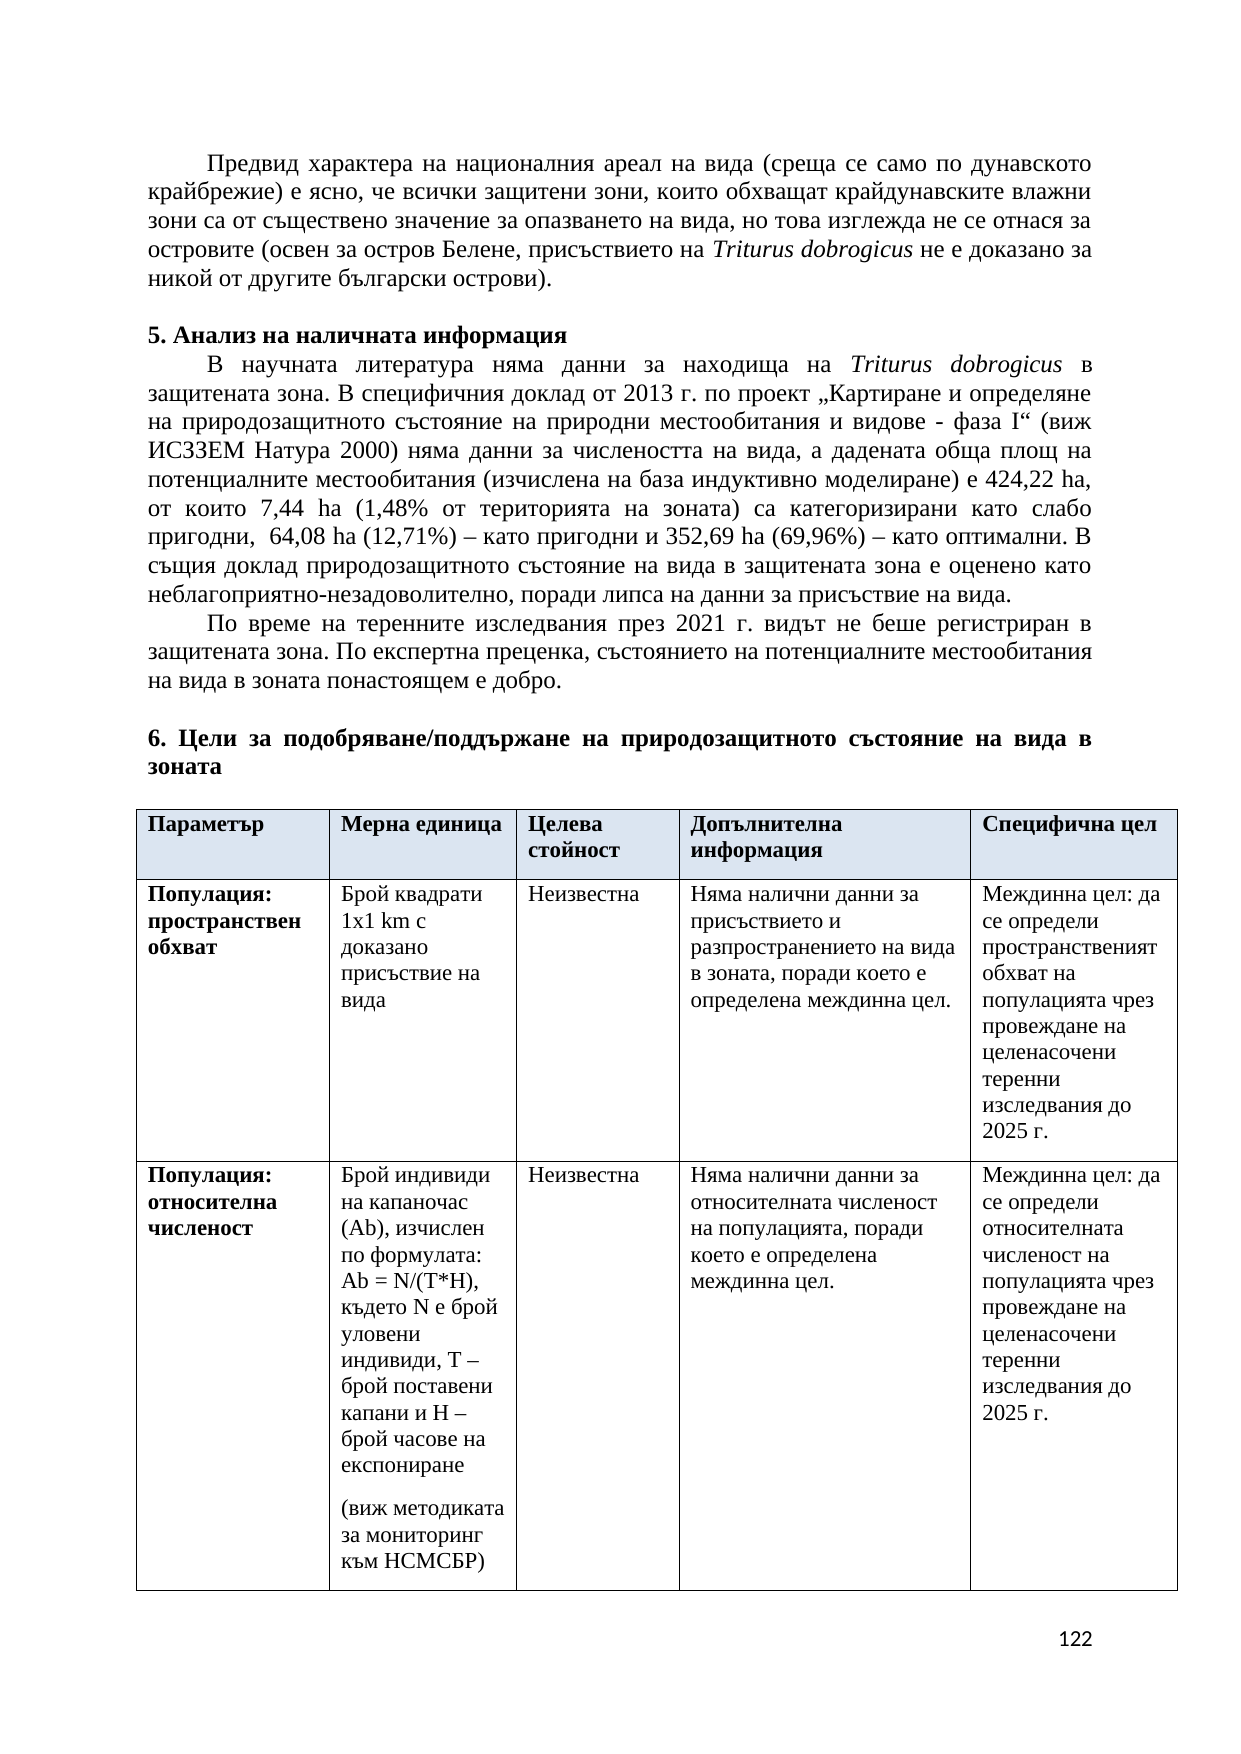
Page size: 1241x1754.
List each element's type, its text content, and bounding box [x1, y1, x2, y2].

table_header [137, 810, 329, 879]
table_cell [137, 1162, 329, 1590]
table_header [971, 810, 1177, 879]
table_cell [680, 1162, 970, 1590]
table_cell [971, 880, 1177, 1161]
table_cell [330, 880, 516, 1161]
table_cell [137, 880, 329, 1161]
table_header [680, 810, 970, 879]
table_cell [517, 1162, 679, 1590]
text В научната литература няма данни за находища на Triturus dobrogicus в защитената зона. В специфичния доклад от 2013 г. по проект „Картиране и определяне на природозащитното състояние на природни местообитания и видове - фаза I“ (виж ИСЗЗЕМ Натура 2000) няма данни за числеността на вида, а дадената обща площ на потенциалните местообитания (изчислена на база индуктивно моделиране) е 424,22 ha, от които 7,44 ha (1,48% от територията на зоната) са категоризирани като слабо пригодни, 64,08 ha (12,71%) – като пригодни и 352,69 ha (69,96%) – като оптимални. В същия доклад природозащитното състояние на вида в защитената зона е оценено като неблагоприятно-незадоволително, поради липса на данни за присъствие на вида. [148, 349, 1093, 608]
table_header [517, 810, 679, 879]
text По време на теренните изследвания през 2021 г. видът не беше регистриран в защитената зона. По експертна преценка, състоянието на потенциалните местообитания на вида в зоната понастоящем е добро. [148, 608, 1093, 694]
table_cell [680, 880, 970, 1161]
text 6. Цели за подобряване/поддържане на природозащитното състояние на вида в зоната [148, 723, 1093, 780]
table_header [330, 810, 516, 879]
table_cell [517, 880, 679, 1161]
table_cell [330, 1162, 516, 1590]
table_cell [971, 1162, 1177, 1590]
text 5. Анализ на наличната информация [148, 320, 1093, 349]
text Предвид характера на националния ареал на вида (среща се само по дунавското крайбрежие) е ясно, че всички защитени зони, които обхващат крайдунавските влажни зони са от съществено значение за опазването на вида, но това изглежда не се отнася за островите (освен за остров Белене, присъствието на Triturus dobrogicus не е доказано за никой от другите български острови). [148, 148, 1093, 291]
